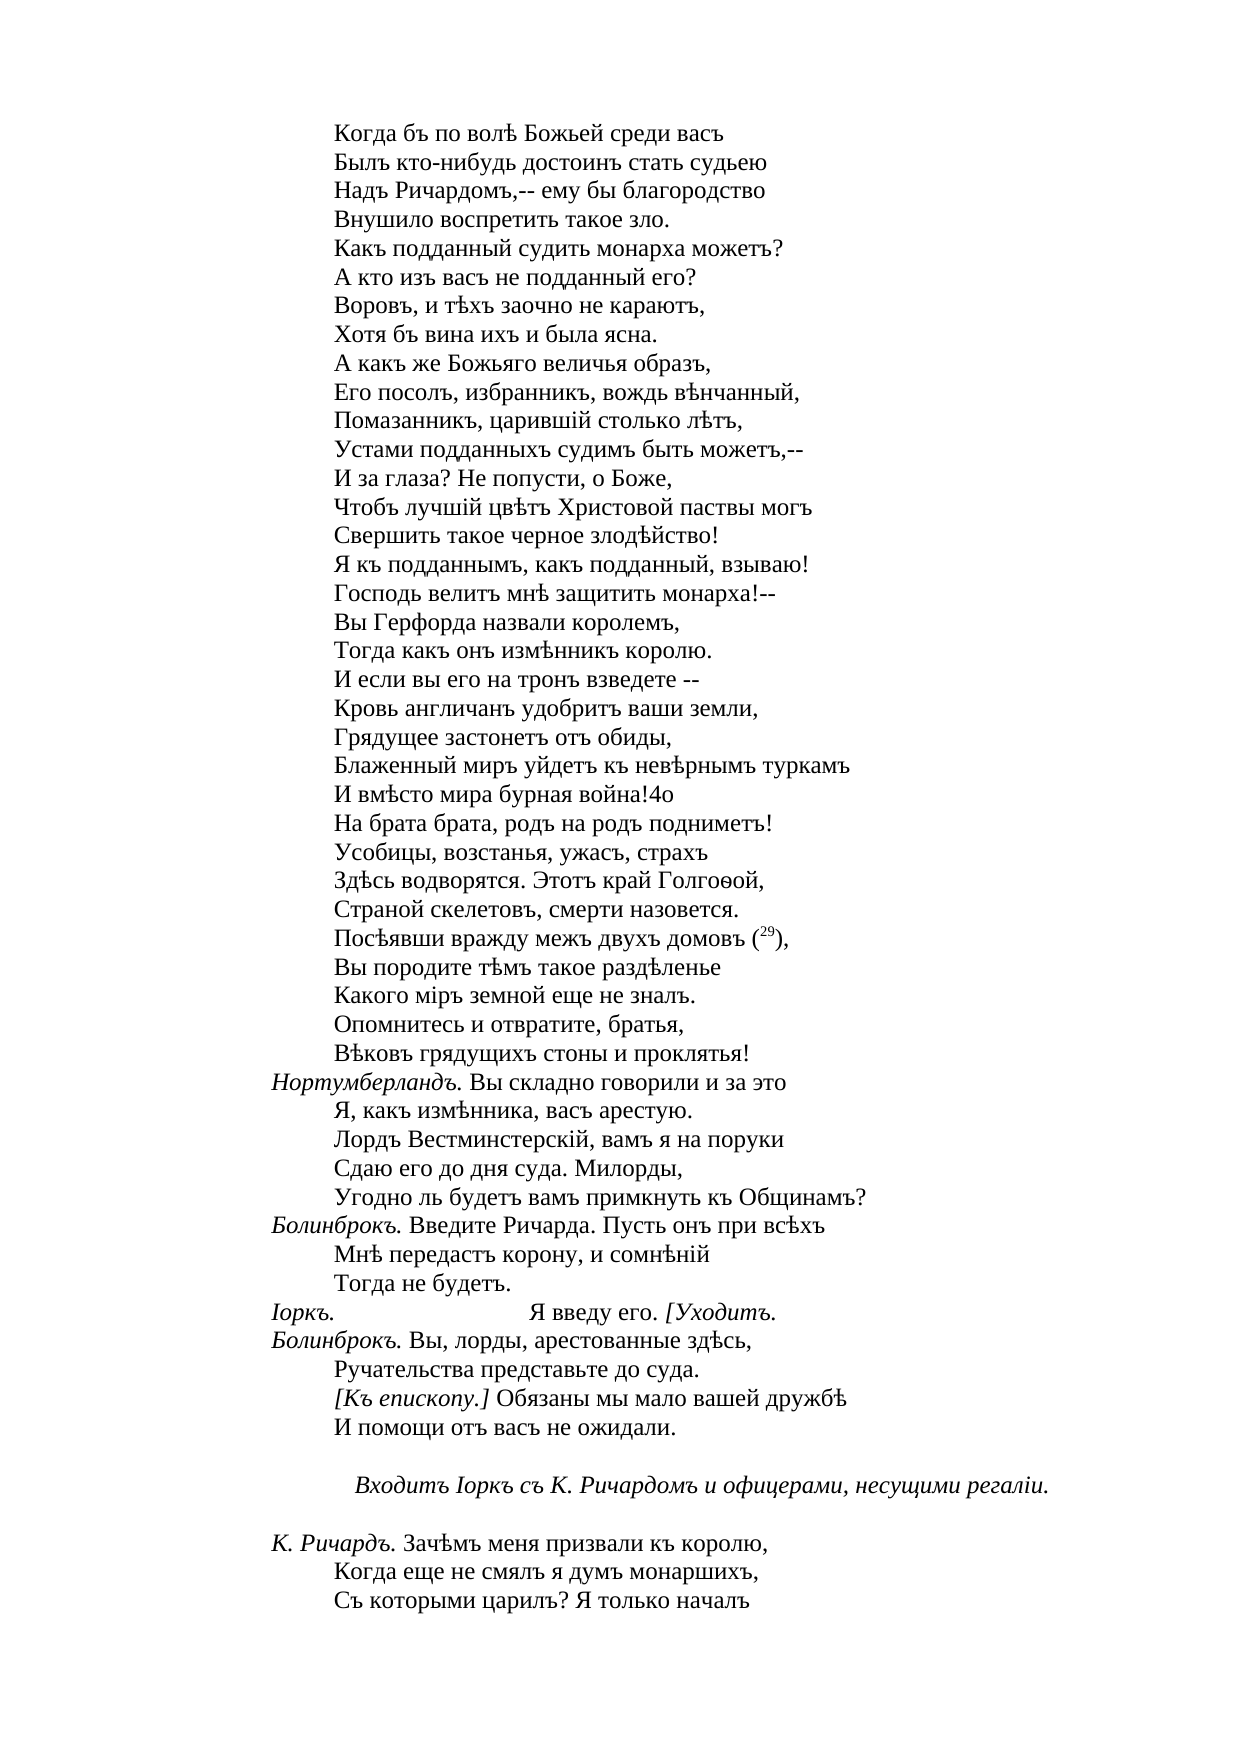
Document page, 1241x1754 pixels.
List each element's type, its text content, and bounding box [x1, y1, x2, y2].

text Тогда не будетъ. [252, 1268, 1152, 1297]
text Усобицы, возстанья, ужасъ, страхъ [252, 837, 1152, 866]
text И если вы его на тронъ взведете -- [252, 664, 1152, 693]
text Посѣявши вражду межъ двухъ домовъ (29), [252, 923, 1152, 952]
text Лордъ Вестминстерскій, вамъ я на поруки [252, 1124, 1152, 1153]
text Надъ Ричардомъ,-- ему бы благородство [252, 176, 1152, 204]
text Грядущее застонетъ отъ обиды, [252, 722, 1152, 751]
text Какого міръ земной еще не зналъ. [252, 981, 1152, 1009]
text Вы Герфорда назвали королемъ, [252, 607, 1152, 636]
text Какъ подданный судить монарха можетъ? [252, 233, 1152, 262]
text А кто изъ васъ не подданный его? [252, 262, 1152, 291]
text А какъ же Божьяго величья образъ, [252, 348, 1152, 377]
text Помазанникъ, царившій столько лѣтъ, [252, 406, 1152, 434]
text Устами подданныхъ судимъ быть можетъ,-- [252, 434, 1152, 463]
text И вмѣсто мира бурная война!4о [252, 779, 1152, 808]
text Здѣсь водворятся. Этотъ край Голгоѳой, [252, 866, 1152, 894]
text Былъ кто-нибудь достоинъ стать судьею [252, 147, 1152, 176]
text Когда еще не смялъ я думъ монаршихъ, [252, 1556, 1152, 1585]
text Воровъ, и тѣхъ заочно не караютъ, [252, 291, 1152, 319]
text Я, какъ измѣнника, васъ арестую. [252, 1096, 1152, 1124]
text Нортумберландъ. Вы складно говорили и за это [252, 1067, 1152, 1096]
text Болинброкъ. Вы, лорды, арестованные здѣсь, [252, 1326, 1152, 1354]
text Съ которыми царилъ? Я только началъ [252, 1585, 1152, 1614]
text Сдаю его до дня суда. Милорды, [252, 1153, 1152, 1182]
text Угодно ль будетъ вамъ примкнуть къ Общинамъ? [252, 1182, 1152, 1211]
text Хотя бъ вина ихъ и была ясна. [252, 319, 1152, 348]
text Господь велитъ мнѣ защитить монарха!-- [252, 578, 1152, 607]
text [Къ епископу.] Обязаны мы мало вашей дружбѣ [252, 1383, 1152, 1412]
text Мнѣ передастъ корону, и сомнѣній [252, 1239, 1152, 1268]
text Чтобъ лучшій цвѣтъ Христовой паствы могъ [252, 492, 1152, 521]
text Опомнитесь и отвратите, братья, [252, 1009, 1152, 1038]
text Ручательства представьте до суда. [252, 1354, 1152, 1383]
text Вѣковъ грядущихъ стоны и проклятья! [252, 1038, 1152, 1067]
text Кровь англичанъ удобритъ ваши земли, [252, 693, 1152, 722]
text Тогда какъ онъ измѣнникъ королю. [252, 636, 1152, 664]
text Я къ подданнымъ, какъ подданный, взываю! [252, 549, 1152, 578]
text Вы породите тѣмъ такое раздѣленье [252, 952, 1152, 981]
text Іоркъ. Я введу его. [Уходитъ. [252, 1297, 1152, 1326]
text Его посолъ, избранникъ, вождь вѣнчанный, [252, 377, 1152, 406]
text Страной скелетовъ, смерти назовется. [252, 894, 1152, 923]
text Входитъ Іоркъ съ К. Ричардомъ и офицерами, несущими регаліи. [252, 1470, 1152, 1498]
text Когда бъ по волѣ Божьей среди васъ [252, 118, 1152, 147]
text Внушило воспретить такое зло. [252, 204, 1152, 233]
text Болинброкъ. Введите Ричарда. Пусть онъ при всѣхъ [252, 1211, 1152, 1239]
text К. Ричардъ. Зачѣмъ меня призвали къ королю, [252, 1528, 1152, 1556]
text И помощи отъ васъ не ожидали. [252, 1412, 1152, 1441]
text Блаженный миръ уйдетъ къ невѣрнымъ туркамъ [252, 751, 1152, 779]
text И за глаза? Не попусти, о Боже, [252, 463, 1152, 492]
text На брата брата, родъ на родъ подниметъ! [252, 808, 1152, 837]
text Свершить такое черное злодѣйство! [252, 521, 1152, 549]
